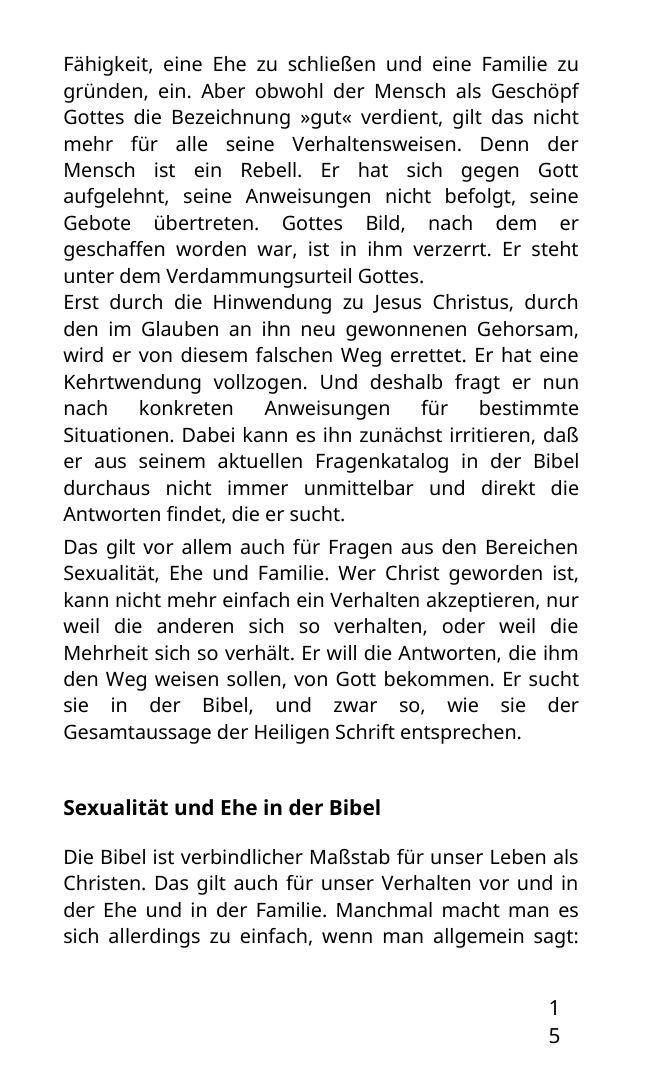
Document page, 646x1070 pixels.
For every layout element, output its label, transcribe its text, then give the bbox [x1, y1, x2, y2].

text Sexualität und Ehe in der Bibel [63, 799, 579, 820]
text Das gilt vor allem auch für Fragen aus den Bereichen Sexualität, Ehe und Familie. Wer Christ geworden ist, kann nicht mehr einfach ein Verhalten akzeptieren, nur weil die anderen sich so verhalten, oder weil die Mehrheit sich so verhält. Er will die Antworten, die ihm den Weg weisen sollen, von Gott bekommen. Er sucht sie in der Bibel, und zwar so, wie sie der Gesamtaussage der Heiligen Schrift entsprechen. [63, 533, 579, 744]
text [63, 843, 579, 949]
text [63, 50, 579, 288]
text Erst durch die Hinwendung zu Jesus Christus, durch den im Glauben an ihn neu gewonnenen Gehorsam, wird er von diesem falschen Weg errettet. Er hat eine Kehrtwendung vollzogen. Und deshalb fragt er nun nach konkreten Anweisungen für bestimmte Situationen. Dabei kann es ihn zunächst irritieren, daß er aus seinem aktuellen Fragenkatalog in der Bibel durchaus nicht immer unmittelbar und direkt die Antworten findet, die er sucht. [63, 288, 579, 527]
